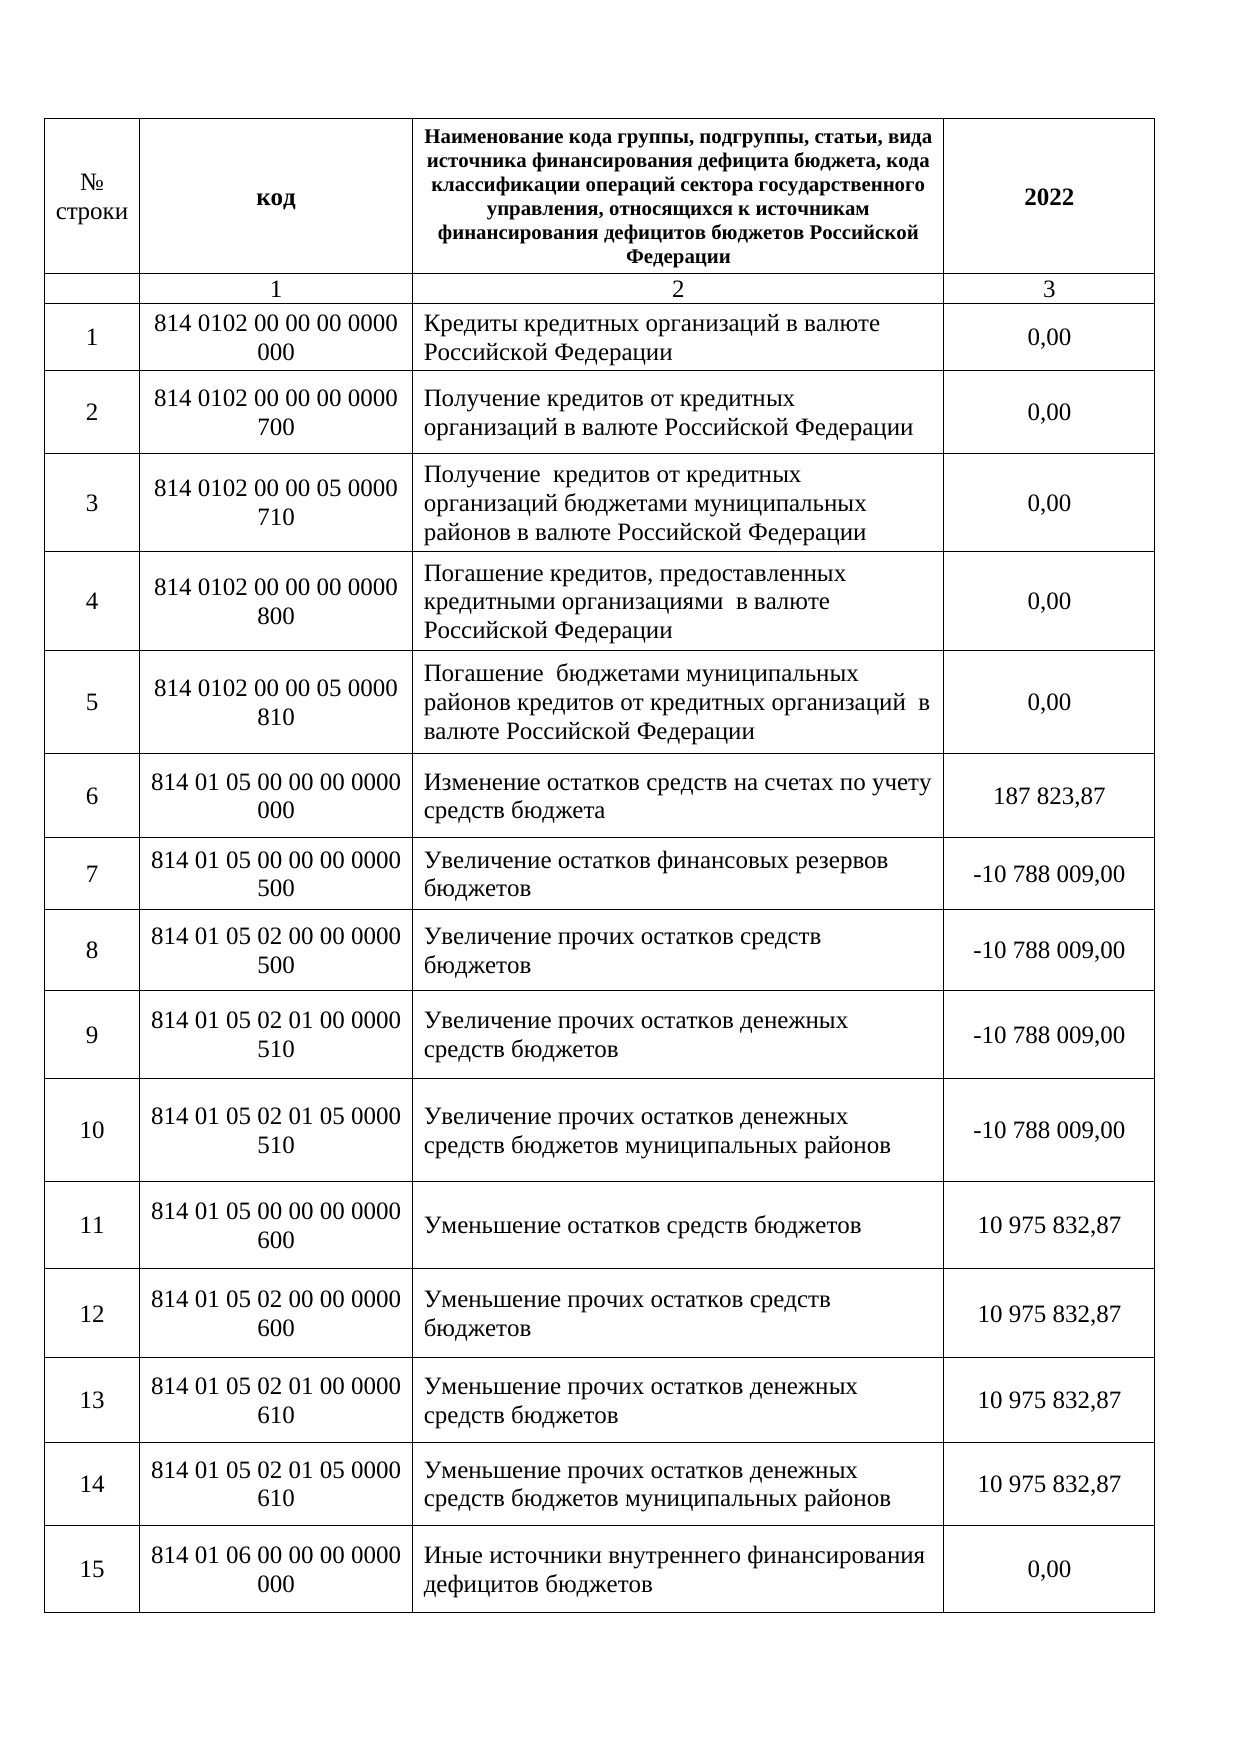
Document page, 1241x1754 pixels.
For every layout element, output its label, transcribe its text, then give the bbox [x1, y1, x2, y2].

table_cell 814 01 05 00 00 00 0000 000 [140, 754, 412, 837]
table_cell 814 01 05 00 00 00 0000 600 [140, 1182, 412, 1268]
table_cell 1 [140, 274, 412, 303]
table_cell Получение кредитов от кредитных организаций бюджетами муниципальных районов в валюте Российской Федерации [413, 454, 943, 551]
table_cell 0,00 [944, 304, 1154, 370]
table_cell 814 0102 00 00 00 0000 700 [140, 371, 412, 453]
table_cell 1 [45, 304, 139, 370]
table_cell 814 0102 00 00 05 0000 810 [140, 651, 412, 753]
table_cell 814 0102 00 00 00 0000 000 [140, 304, 412, 370]
table_cell 814 0102 00 00 05 0000 710 [140, 454, 412, 551]
table_cell 814 01 05 02 01 00 0000 610 [140, 1358, 412, 1442]
table_cell 3 [944, 274, 1154, 303]
table_cell 13 [45, 1358, 139, 1442]
table_cell 3 [45, 454, 139, 551]
table_cell 814 01 05 02 01 00 0000 510 [140, 991, 412, 1078]
table_cell Иные источники внутреннего финансирования дефицитов бюджетов [413, 1526, 943, 1612]
table_cell 814 01 05 02 00 00 0000 600 [140, 1269, 412, 1357]
table_cell Увеличение остатков финансовых резервов бюджетов [413, 838, 943, 909]
table_cell 10 [45, 1079, 139, 1181]
table_cell Уменьшение прочих остатков денежных средств бюджетов [413, 1358, 943, 1442]
table_cell 2022 [944, 119, 1154, 273]
table_cell 814 01 05 00 00 00 0000 500 [140, 838, 412, 909]
table_cell 4 [45, 552, 139, 649]
table_cell 814 01 05 02 00 00 0000 500 [140, 910, 412, 990]
table_cell Уменьшение остатков средств бюджетов [413, 1182, 943, 1268]
table_cell -10 788 009,00 [944, 838, 1154, 909]
table_cell 10 975 832,87 [944, 1443, 1154, 1524]
table_cell -10 788 009,00 [944, 991, 1154, 1078]
table_cell Уменьшение прочих остатков денежных средств бюджетов муниципальных районов [413, 1443, 943, 1524]
table_cell 2 [413, 274, 943, 303]
table_cell Погашение кредитов, предоставленных кредитными организациями в валюте Российской Федерации [413, 552, 943, 649]
table_cell Погашение бюджетами муниципальных районов кредитов от кредитных организаций в валюте Российской Федерации [413, 651, 943, 753]
table_cell 0,00 [944, 651, 1154, 753]
table_cell 0,00 [944, 454, 1154, 551]
table_cell № строки [45, 119, 139, 273]
table_cell Увеличение прочих остатков средств бюджетов [413, 910, 943, 990]
table_cell 0,00 [944, 552, 1154, 649]
table_cell 15 [45, 1526, 139, 1612]
table_cell 2 [45, 371, 139, 453]
table_cell 187 823,87 [944, 754, 1154, 837]
table_cell Изменение остатков средств на счетах по учету средств бюджета [413, 754, 943, 837]
table_cell 8 [45, 910, 139, 990]
table_cell Увеличение прочих остатков денежных средств бюджетов [413, 991, 943, 1078]
table_cell 814 01 06 00 00 00 0000 000 [140, 1526, 412, 1612]
table_cell 10 975 832,87 [944, 1269, 1154, 1357]
table_cell -10 788 009,00 [944, 1079, 1154, 1181]
table_cell код [140, 119, 412, 273]
table_cell 12 [45, 1269, 139, 1357]
table_cell Наименование кода группы, подгруппы, статьи, вида источника финансирования дефицита бюджета, кода классификации операций сектора государственного управления, относящихся к источникам финансирования дефицитов бюджетов Российской Федерации [413, 119, 943, 273]
table_cell -10 788 009,00 [944, 910, 1154, 990]
table_cell 10 975 832,87 [944, 1182, 1154, 1268]
table_cell 11 [45, 1182, 139, 1268]
table_cell 9 [45, 991, 139, 1078]
table_cell Уменьшение прочих остатков средств бюджетов [413, 1269, 943, 1357]
table_cell 0,00 [944, 371, 1154, 453]
table_cell 10 975 832,87 [944, 1358, 1154, 1442]
table_cell 0,00 [944, 1526, 1154, 1612]
table_cell 814 0102 00 00 00 0000 800 [140, 552, 412, 649]
table_cell 6 [45, 754, 139, 837]
table_cell 814 01 05 02 01 05 0000 510 [140, 1079, 412, 1181]
table_cell Увеличение прочих остатков денежных средств бюджетов муниципальных районов [413, 1079, 943, 1181]
table_cell [45, 274, 139, 303]
table_cell 7 [45, 838, 139, 909]
table_cell Кредиты кредитных организаций в валюте Российской Федерации [413, 304, 943, 370]
table_cell 14 [45, 1443, 139, 1524]
table_cell Получение кредитов от кредитных организаций в валюте Российской Федерации [413, 371, 943, 453]
table_cell 5 [45, 651, 139, 753]
table_cell 814 01 05 02 01 05 0000 610 [140, 1443, 412, 1524]
